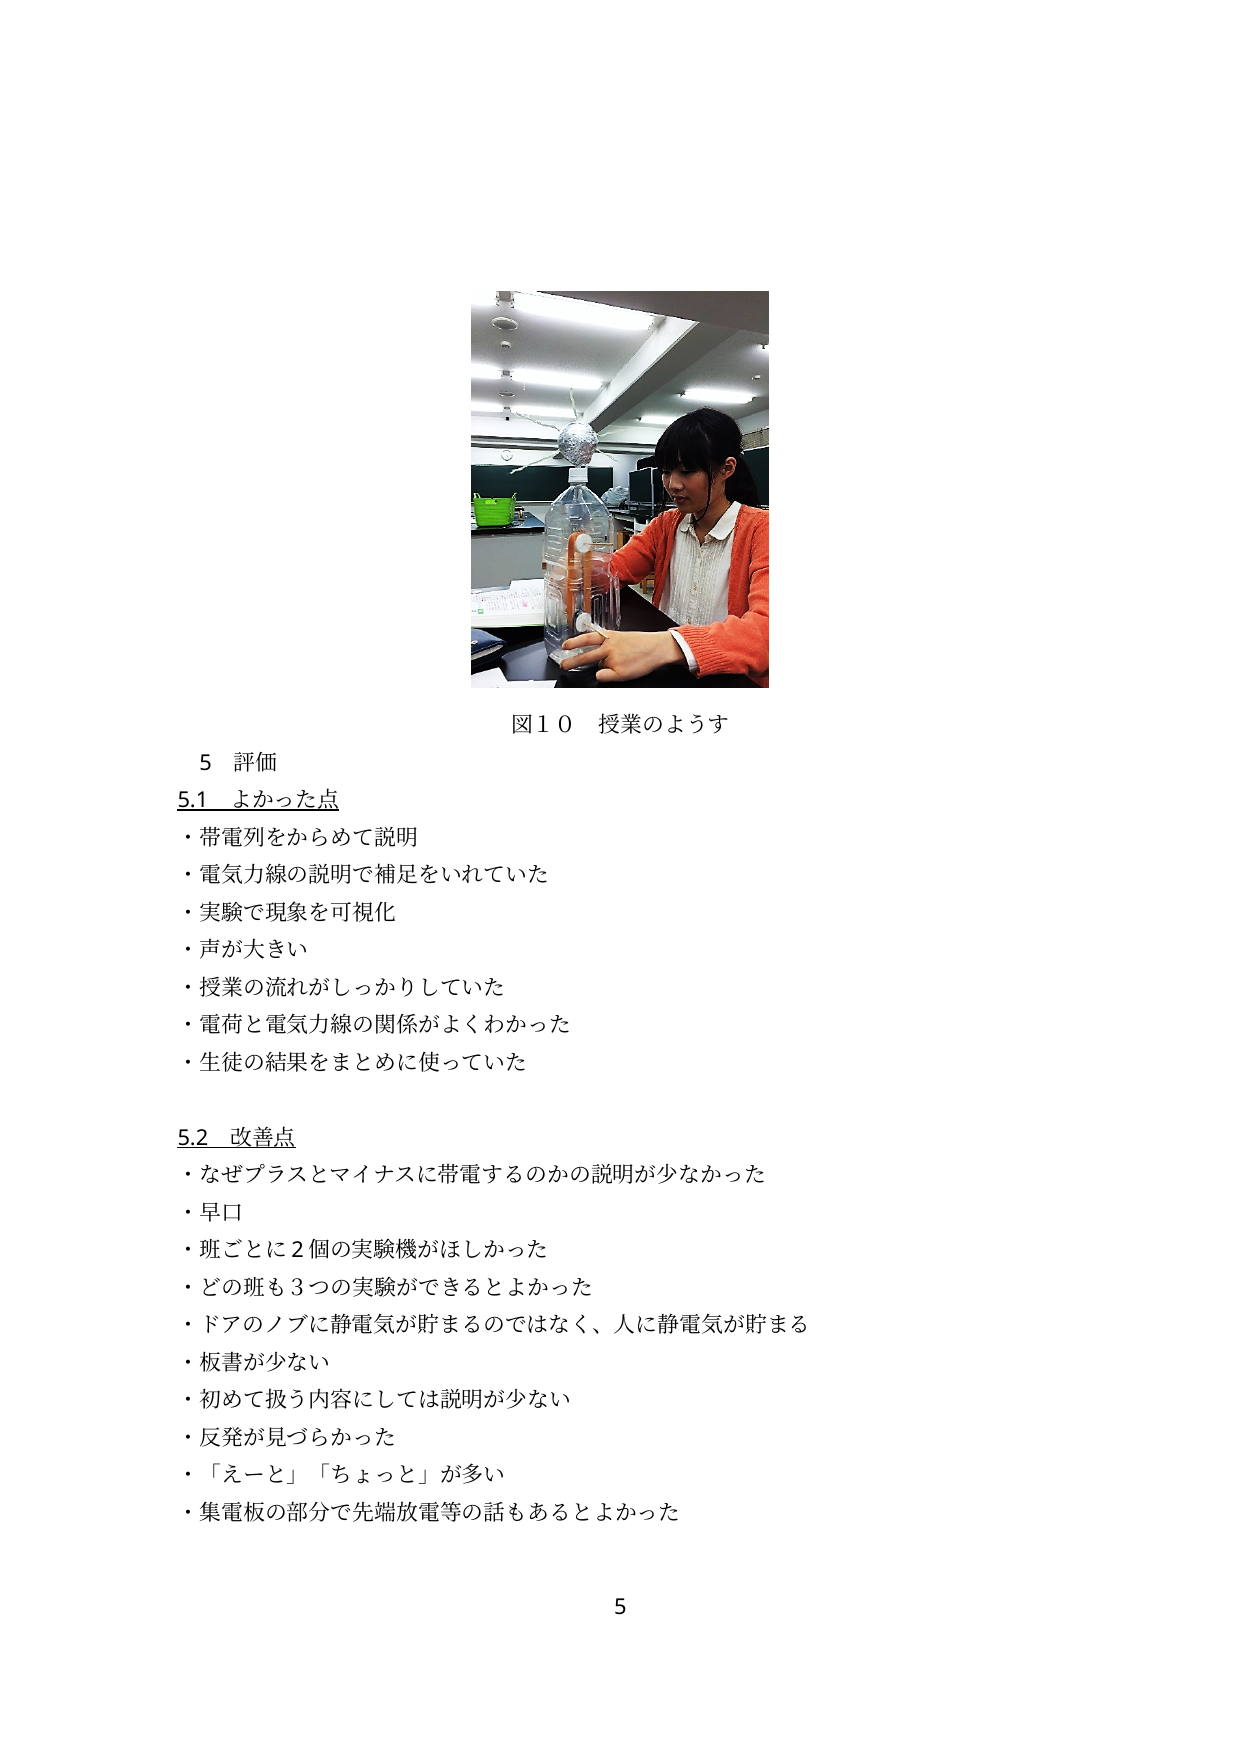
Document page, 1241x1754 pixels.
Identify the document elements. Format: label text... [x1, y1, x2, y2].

text ・板書が少ない [177, 1342, 1063, 1379]
text ・授業の流れがしっかりしていた [177, 967, 1063, 1004]
text ・電荷と電気力線の関係がよくわかった [177, 1004, 1063, 1042]
text ・集電板の部分で先端放電等の話もあるとよかった [177, 1492, 1063, 1529]
text ・班ごとに2個の実験機がほしかった [177, 1229, 1063, 1267]
text ・反発が見づらかった [177, 1417, 1063, 1454]
text ・早口 [177, 1192, 1063, 1229]
text ・声が大きい [177, 929, 1063, 967]
text ・実験で現象を可視化 [177, 892, 1063, 929]
text ・生徒の結果をまとめに使っていた [177, 1042, 1063, 1079]
text 図１０ 授業のようす [177, 704, 1063, 742]
text ・「えーと」「ちょっと」が多い [177, 1454, 1063, 1492]
text ・ドアのノブに静電気が貯まるのではなく、人に静電気が貯まる [177, 1304, 1063, 1342]
text 5 評価 [177, 742, 1063, 779]
text 5.1 よかった点 [177, 779, 1063, 817]
text ・どの班も３つの実験ができるとよかった [177, 1267, 1063, 1304]
text ・電気力線の説明で補足をいれていた [177, 854, 1063, 892]
text ・帯電列をからめて説明 [177, 817, 1063, 854]
text ・なぜプラスとマイナスに帯電するのかの説明が少なかった [177, 1154, 1063, 1192]
picture [471, 291, 769, 688]
text 5.2 改善点 [177, 1117, 1063, 1154]
text ・初めて扱う内容にしては説明が少ない [177, 1379, 1063, 1417]
